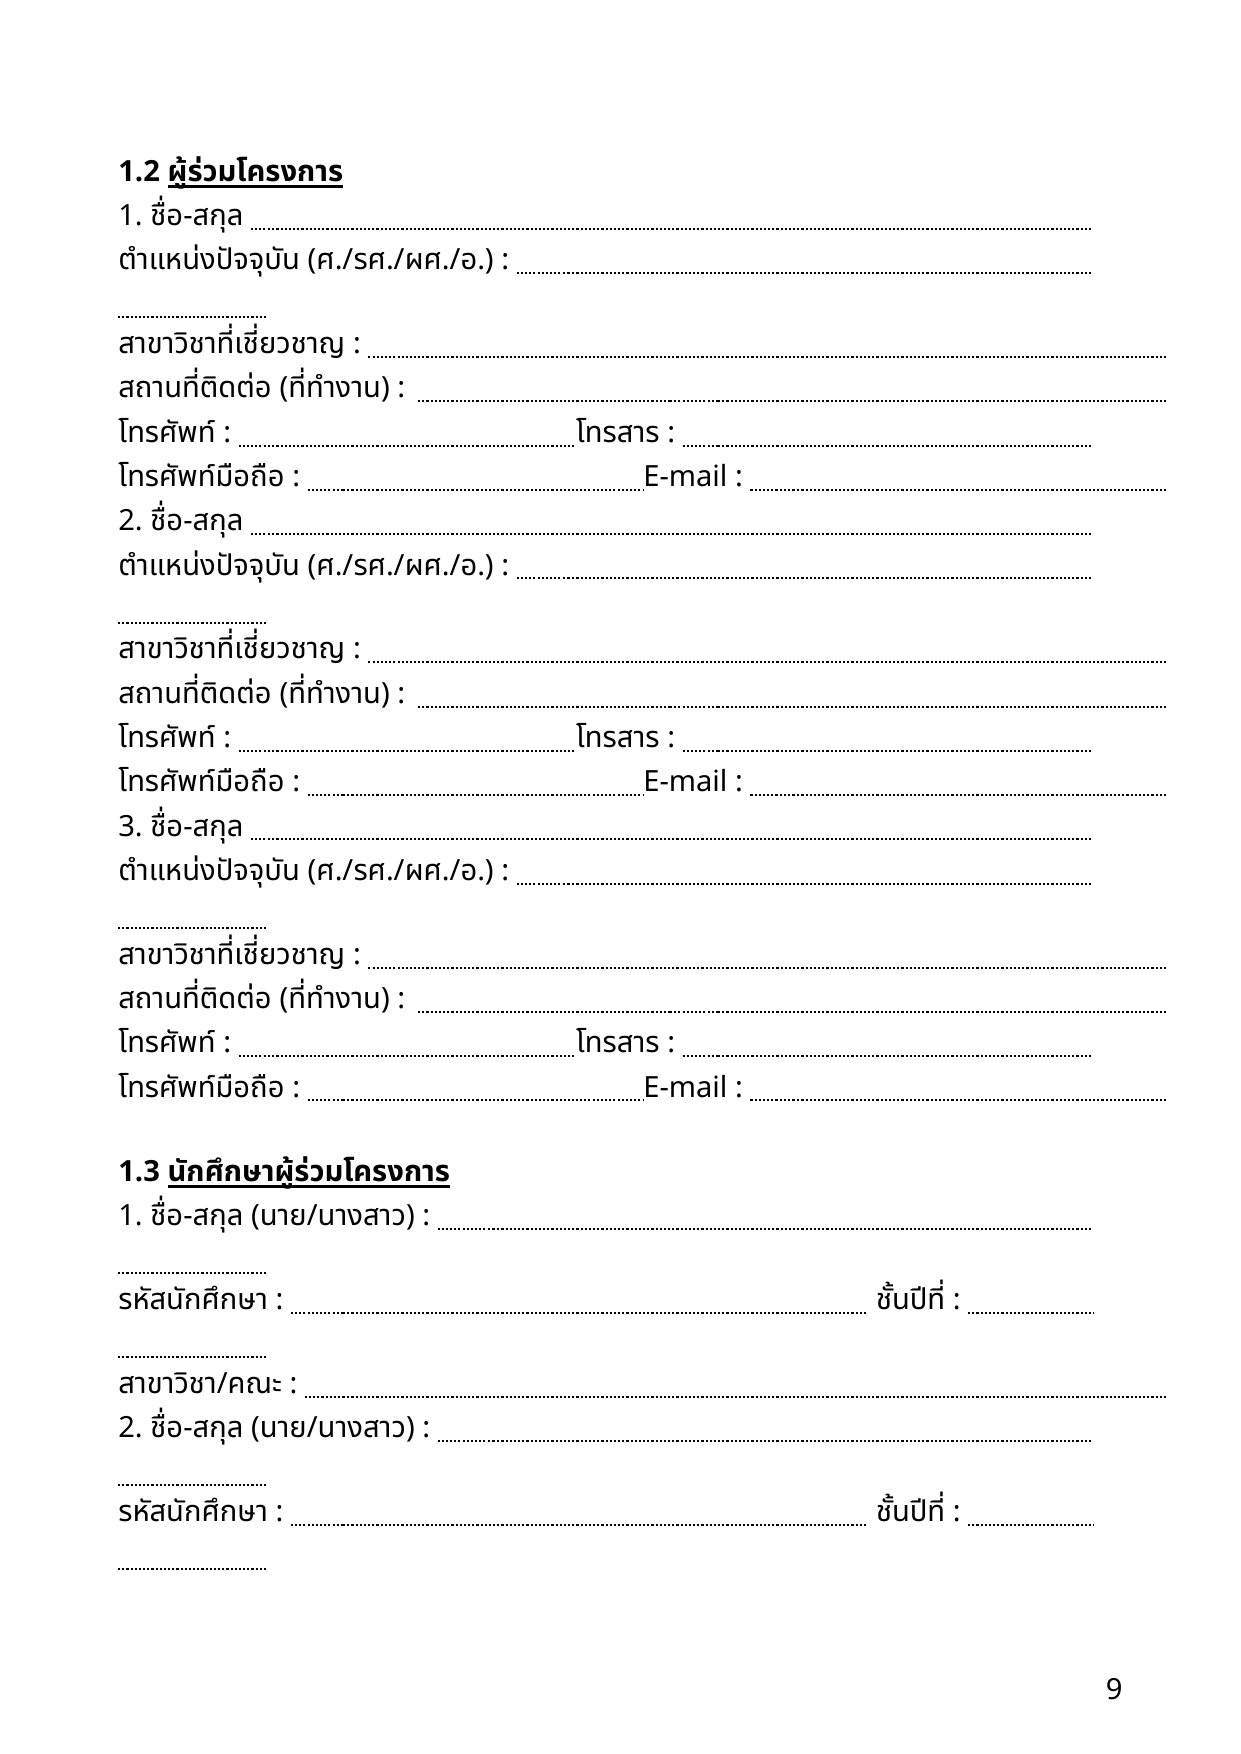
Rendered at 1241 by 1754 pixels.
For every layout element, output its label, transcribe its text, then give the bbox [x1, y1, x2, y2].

text 1.3 นักศึกษาผู้ร่วมโครงการ [118, 1150, 1122, 1194]
text โทรศัพท์มือถือ : E-mail : [118, 761, 1122, 805]
text สาขาวิชาที่เชี่ยวชาญ : [118, 628, 1122, 672]
text สถานที่ติดต่อ (ที่ทำงาน) : [118, 367, 1122, 411]
text สถานที่ติดต่อ (ที่ทำงาน) : [118, 977, 1122, 1022]
text ตำแหน่งปัจจุบัน (ศ./รศ./ผศ./อ.) : [118, 544, 1122, 628]
text 1.2 ผู้ร่วมโครงการ [118, 150, 1122, 194]
text 2. ชื่อ-สกุล [118, 499, 1122, 544]
text 3. ชื่อ-สกุล [118, 805, 1122, 849]
text 1. ชื่อ-สกุล (นาย/นางสาว) : [118, 1194, 1122, 1278]
text โทรศัพท์ : โทรสาร : [118, 716, 1122, 761]
text โทรศัพท์มือถือ : E-mail : [118, 455, 1122, 499]
text โทรศัพท์ : โทรสาร : [118, 1022, 1122, 1066]
text สาขาวิชาที่เชี่ยวชาญ : [118, 322, 1122, 367]
text สถานที่ติดต่อ (ที่ทำงาน) : [118, 672, 1122, 716]
text รหัสนักศึกษา : ชั้นปีที่ : [118, 1490, 1122, 1574]
text ตำแหน่งปัจจุบัน (ศ./รศ./ผศ./อ.) : [118, 238, 1122, 322]
text 1. ชื่อ-สกุล [118, 194, 1122, 238]
text 2. ชื่อ-สกุล (นาย/นางสาว) : [118, 1406, 1122, 1490]
text รหัสนักศึกษา : ชั้นปีที่ : [118, 1278, 1122, 1362]
text โทรศัพท์มือถือ : E-mail : [118, 1066, 1122, 1110]
text สาขาวิชาที่เชี่ยวชาญ : [118, 933, 1122, 977]
text โทรศัพท์ : โทรสาร : [118, 411, 1122, 455]
text ตำแหน่งปัจจุบัน (ศ./รศ./ผศ./อ.) : [118, 849, 1122, 933]
text สาขาวิชา/คณะ : [118, 1362, 1122, 1406]
